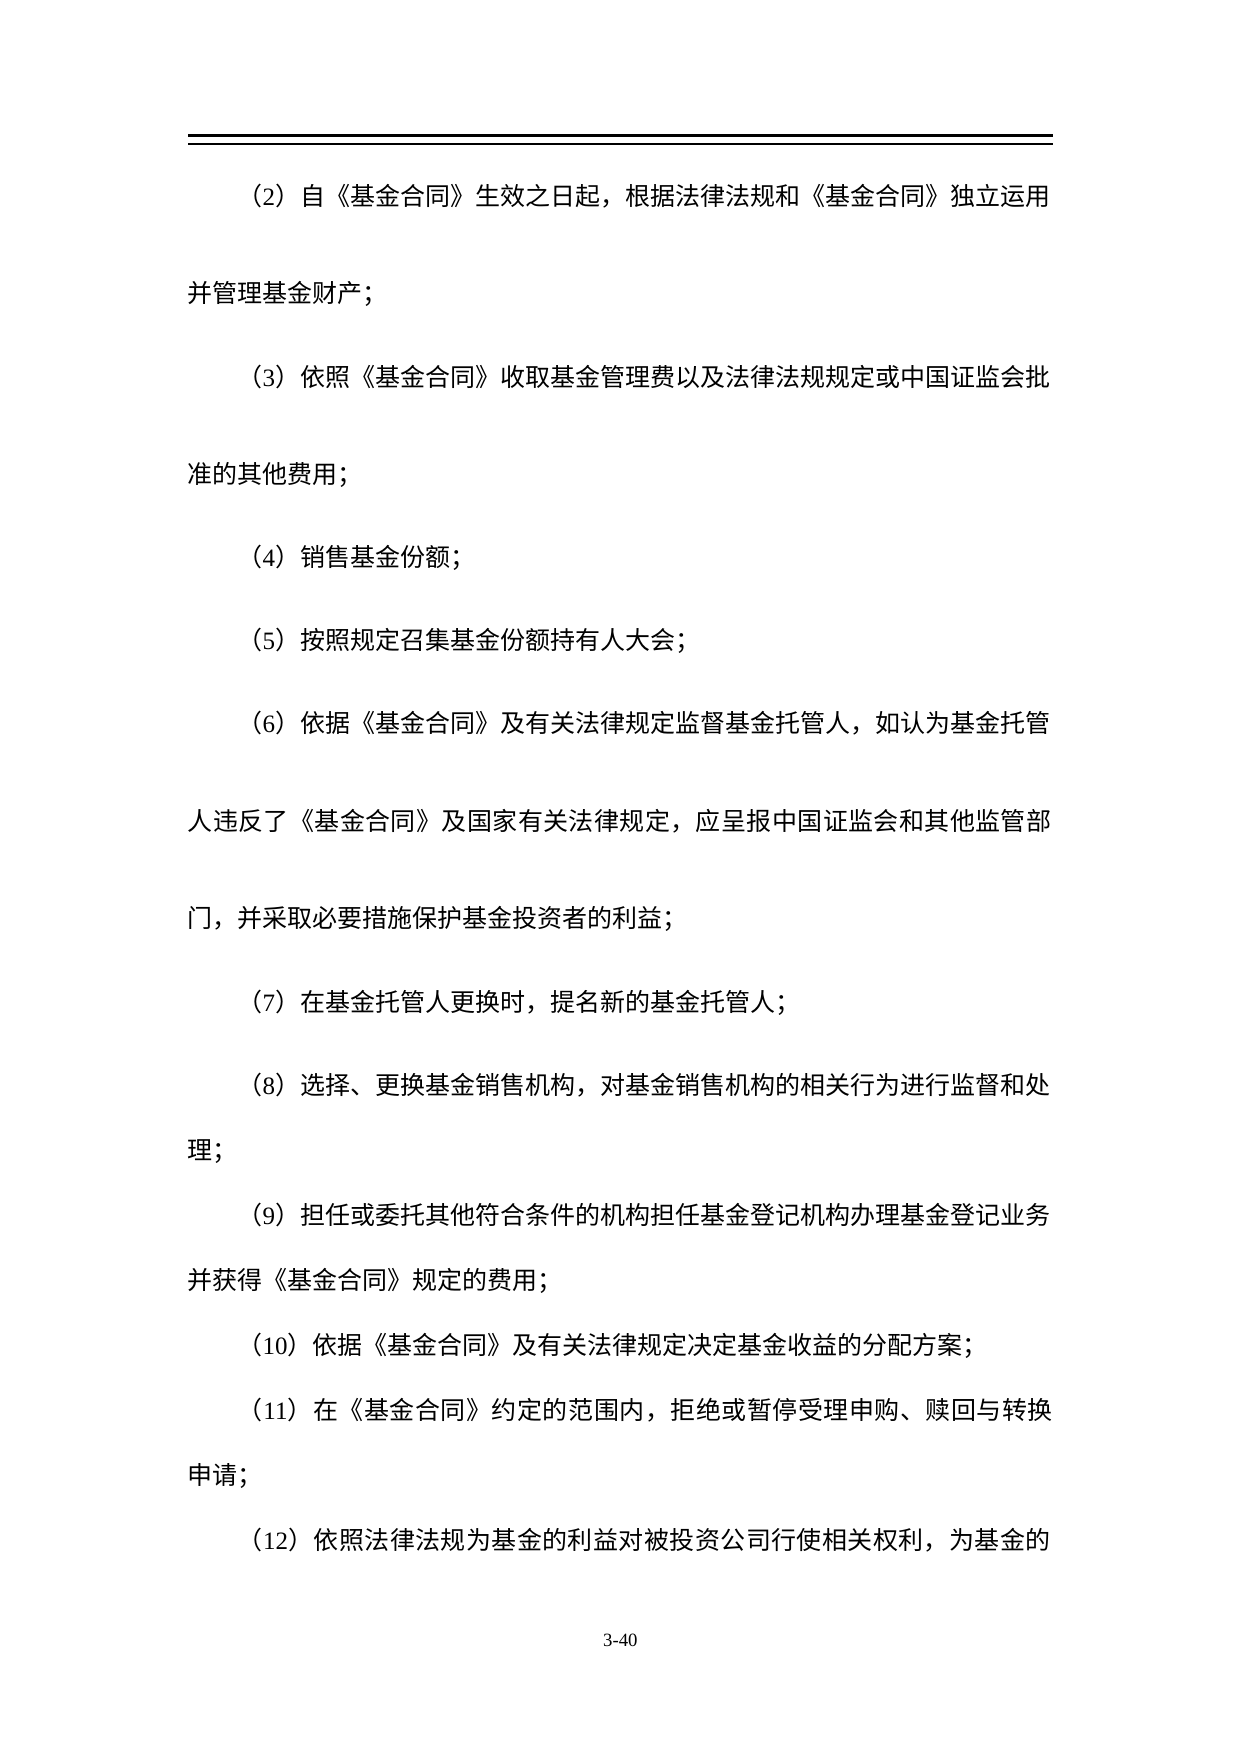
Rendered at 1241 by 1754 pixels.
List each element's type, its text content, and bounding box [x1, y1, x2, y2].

text （9）担任或委托其他符合条件的机构担任基金登记机构办理基金登记业务并获得《基金合同》规定的费用； [187, 1181, 1053, 1311]
text （5）按照规定召集基金份额持有人大会； [187, 606, 1053, 671]
text （8）选择、更换基金销售机构，对基金销售机构的相关行为进行监督和处理； [187, 1051, 1053, 1181]
text （7）在基金托管人更换时，提名新的基金托管人； [187, 968, 1053, 1033]
text （3）依照《基金合同》收取基金管理费以及法律法规规定或中国证监会批准的其他费用； [187, 343, 1053, 505]
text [187, 1506, 1053, 1571]
text （6）依据《基金合同》及有关法律规定监督基金托管人，如认为基金托管人违反了《基金合同》及国家有关法律规定，应呈报中国证监会和其他监管部门，并采取必要措施保护基金投资者的利益； [187, 689, 1053, 949]
text （2）自《基金合同》生效之日起，根据法律法规和《基金合同》独立运用并管理基金财产； [187, 162, 1053, 324]
text （4）销售基金份额； [187, 523, 1053, 588]
text （11）在《基金合同》约定的范围内，拒绝或暂停受理申购、赎回与转换申请； [187, 1376, 1053, 1506]
text （10）依据《基金合同》及有关法律规定决定基金收益的分配方案； [187, 1311, 1053, 1376]
